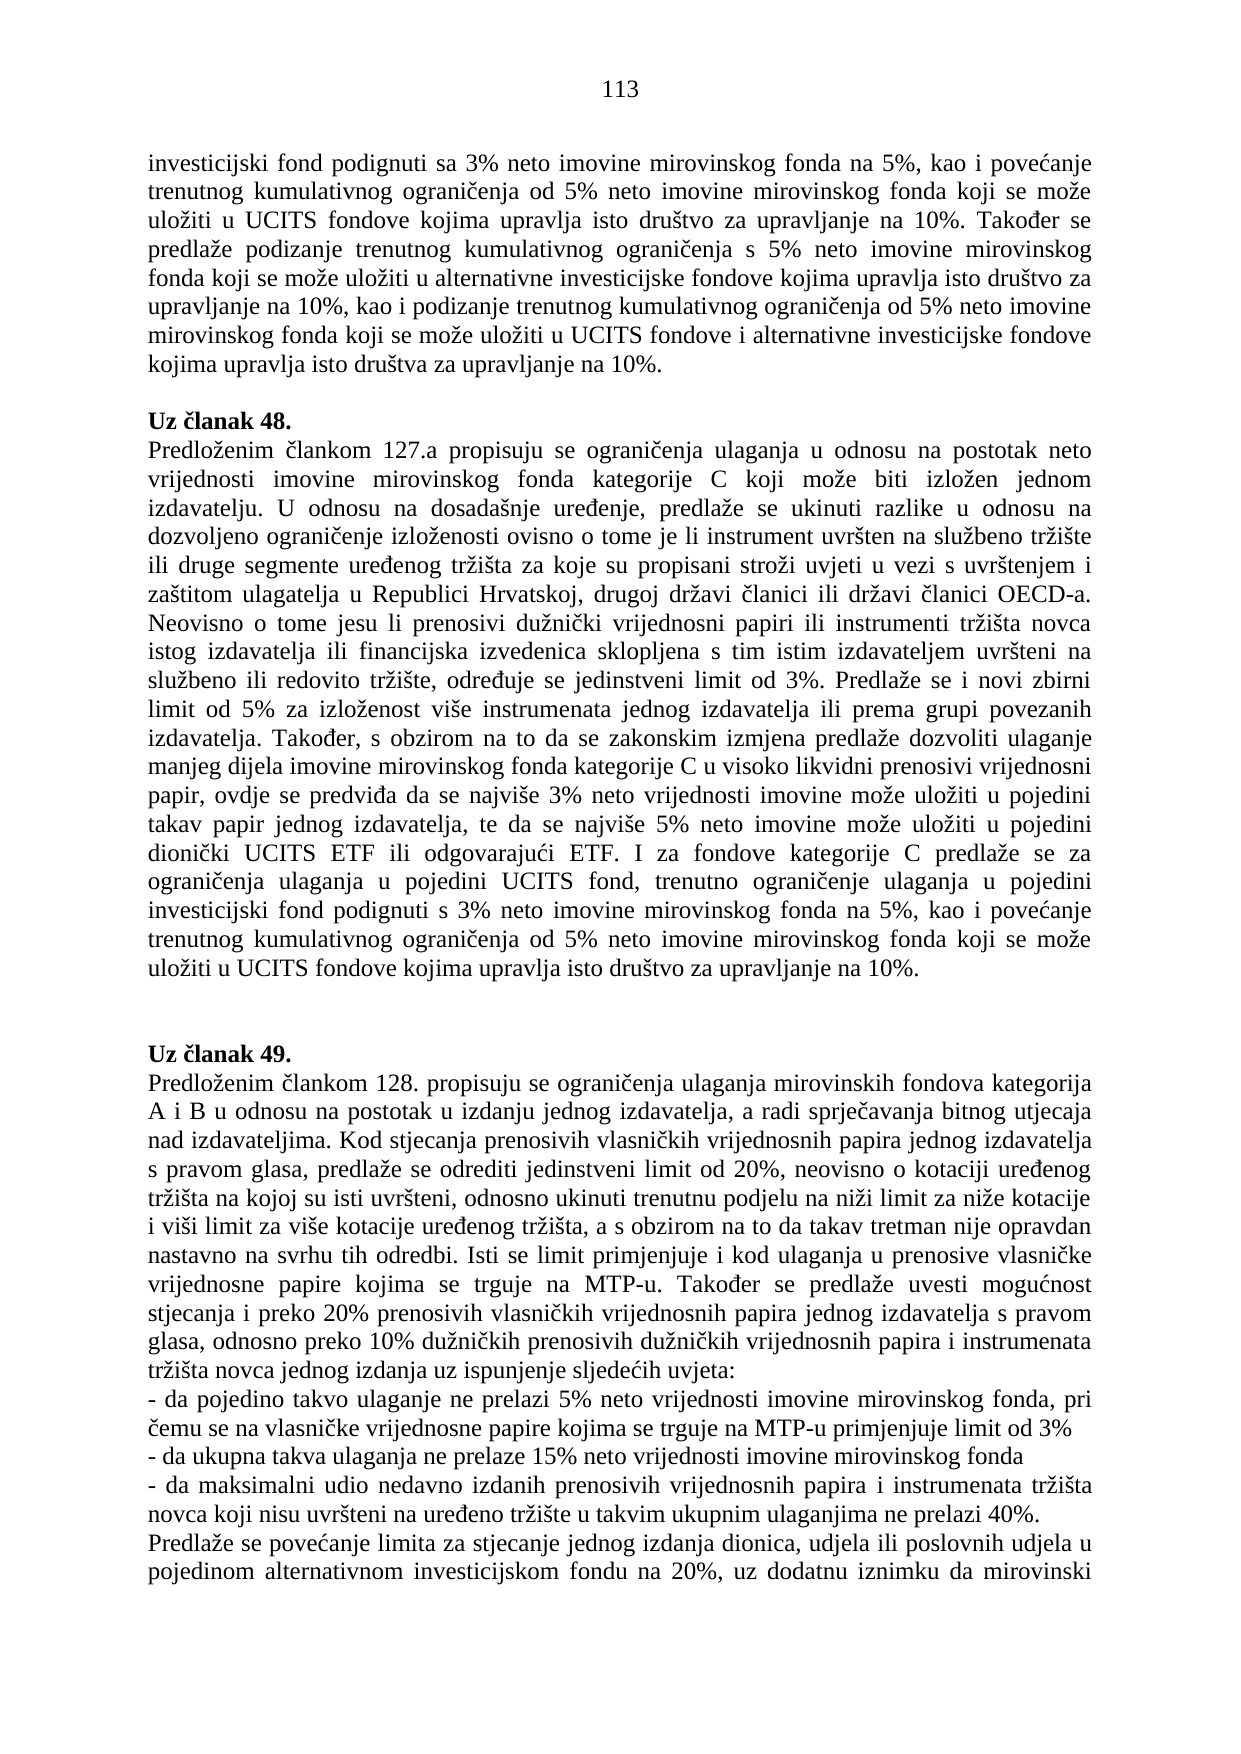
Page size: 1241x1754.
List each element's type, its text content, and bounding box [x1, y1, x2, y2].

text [148, 1528, 1093, 1585]
text - da ukupna takva ulaganja ne prelaze 15% neto vrijednosti imovine mirovinskog fonda [148, 1441, 1093, 1470]
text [148, 148, 1093, 378]
text Uz članak 48. [148, 406, 1093, 435]
text Uz članak 49. [148, 1039, 1093, 1068]
text Predloženim člankom 128. propisuju se ograničenja ulaganja mirovinskih fondova kategorija A i B u odnosu na postotak u izdanju jednog izdavatelja, a radi sprječavanja bitnog utjecaja nad izdavateljima. Kod stjecanja prenosivih vlasničkih vrijednosnih papira jednog izdavatelja s pravom glasa, predlaže se odrediti jedinstveni limit od 20%, neovisno o kotaciji uređenog tržišta na kojoj su isti uvršteni, odnosno ukinuti trenutnu podjelu na niži limit za niže kotacije i viši limit za više kotacije uređenog tržišta, a s obzirom na to da takav tretman nije opravdan nastavno na svrhu tih odredbi. Isti se limit primjenjuje i kod ulaganja u prenosive vlasničke vrijednosne papire kojima se trguje na MTP-u. Također se predlaže uvesti mogućnost stjecanja i preko 20% prenosivih vlasničkih vrijednosnih papira jednog izdavatelja s pravom glasa, odnosno preko 10% dužničkih prenosivih dužničkih vrijednosnih papira i instrumenata tržišta novca jednog izdanja uz ispunjenje sljedećih uvjeta: [148, 1068, 1093, 1384]
text - da pojedino takvo ulaganje ne prelazi 5% neto vrijednosti imovine mirovinskog fonda, pri čemu se na vlasničke vrijednosne papire kojima se trguje na MTP-u primjenjuje limit od 3% [148, 1384, 1093, 1441]
text Predloženim člankom 127.a propisuju se ograničenja ulaganja u odnosu na postotak neto vrijednosti imovine mirovinskog fonda kategorije C koji može biti izložen jednom izdavatelju. U odnosu na dosadašnje uređenje, predlaže se ukinuti razlike u odnosu na dozvoljeno ograničenje izloženosti ovisno o tome je li instrument uvršten na službeno tržište ili druge segmente uređenog tržišta za koje su propisani stroži uvjeti u vezi s uvrštenjem i zaštitom ulagatelja u Republici Hrvatskoj, drugoj državi članici ili državi članici OECD-a. Neovisno o tome jesu li prenosivi dužnički vrijednosni papiri ili instrumenti tržišta novca istog izdavatelja ili financijska izvedenica sklopljena s tim istim izdavateljem uvršteni na službeno ili redovito tržište, određuje se jedinstveni limit od 3%. Predlaže se i novi zbirni limit od 5% za izloženost više instrumenata jednog izdavatelja ili prema grupi povezanih izdavatelja. Također, s obzirom na to da se zakonskim izmjena predlaže dozvoliti ulaganje manjeg dijela imovine mirovinskog fonda kategorije C u visoko likvidni prenosivi vrijednosni papir, ovdje se predviđa da se najviše 3% neto vrijednosti imovine može uložiti u pojedini takav papir jednog izdavatelja, te da se najviše 5% neto imovine može uložiti u pojedini dionički UCITS ETF ili odgovarajući ETF. I za fondove kategorije C predlaže se za ograničenja ulaganja u pojedini UCITS fond, trenutno ograničenje ulaganja u pojedini investicijski fond podignuti s 3% neto imovine mirovinskog fonda na 5%, kao i povećanje trenutnog kumulativnog ograničenja od 5% neto imovine mirovinskog fonda koji se može uložiti u UCITS fondove kojima upravlja isto društvo za upravljanje na 10%. [148, 435, 1093, 981]
text - da maksimalni udio nedavno izdanih prenosivih vrijednosnih papira i instrumenata tržišta novca koji nisu uvršteni na uređeno tržište u takvim ukupnim ulaganjima ne prelazi 40%. [148, 1470, 1093, 1528]
